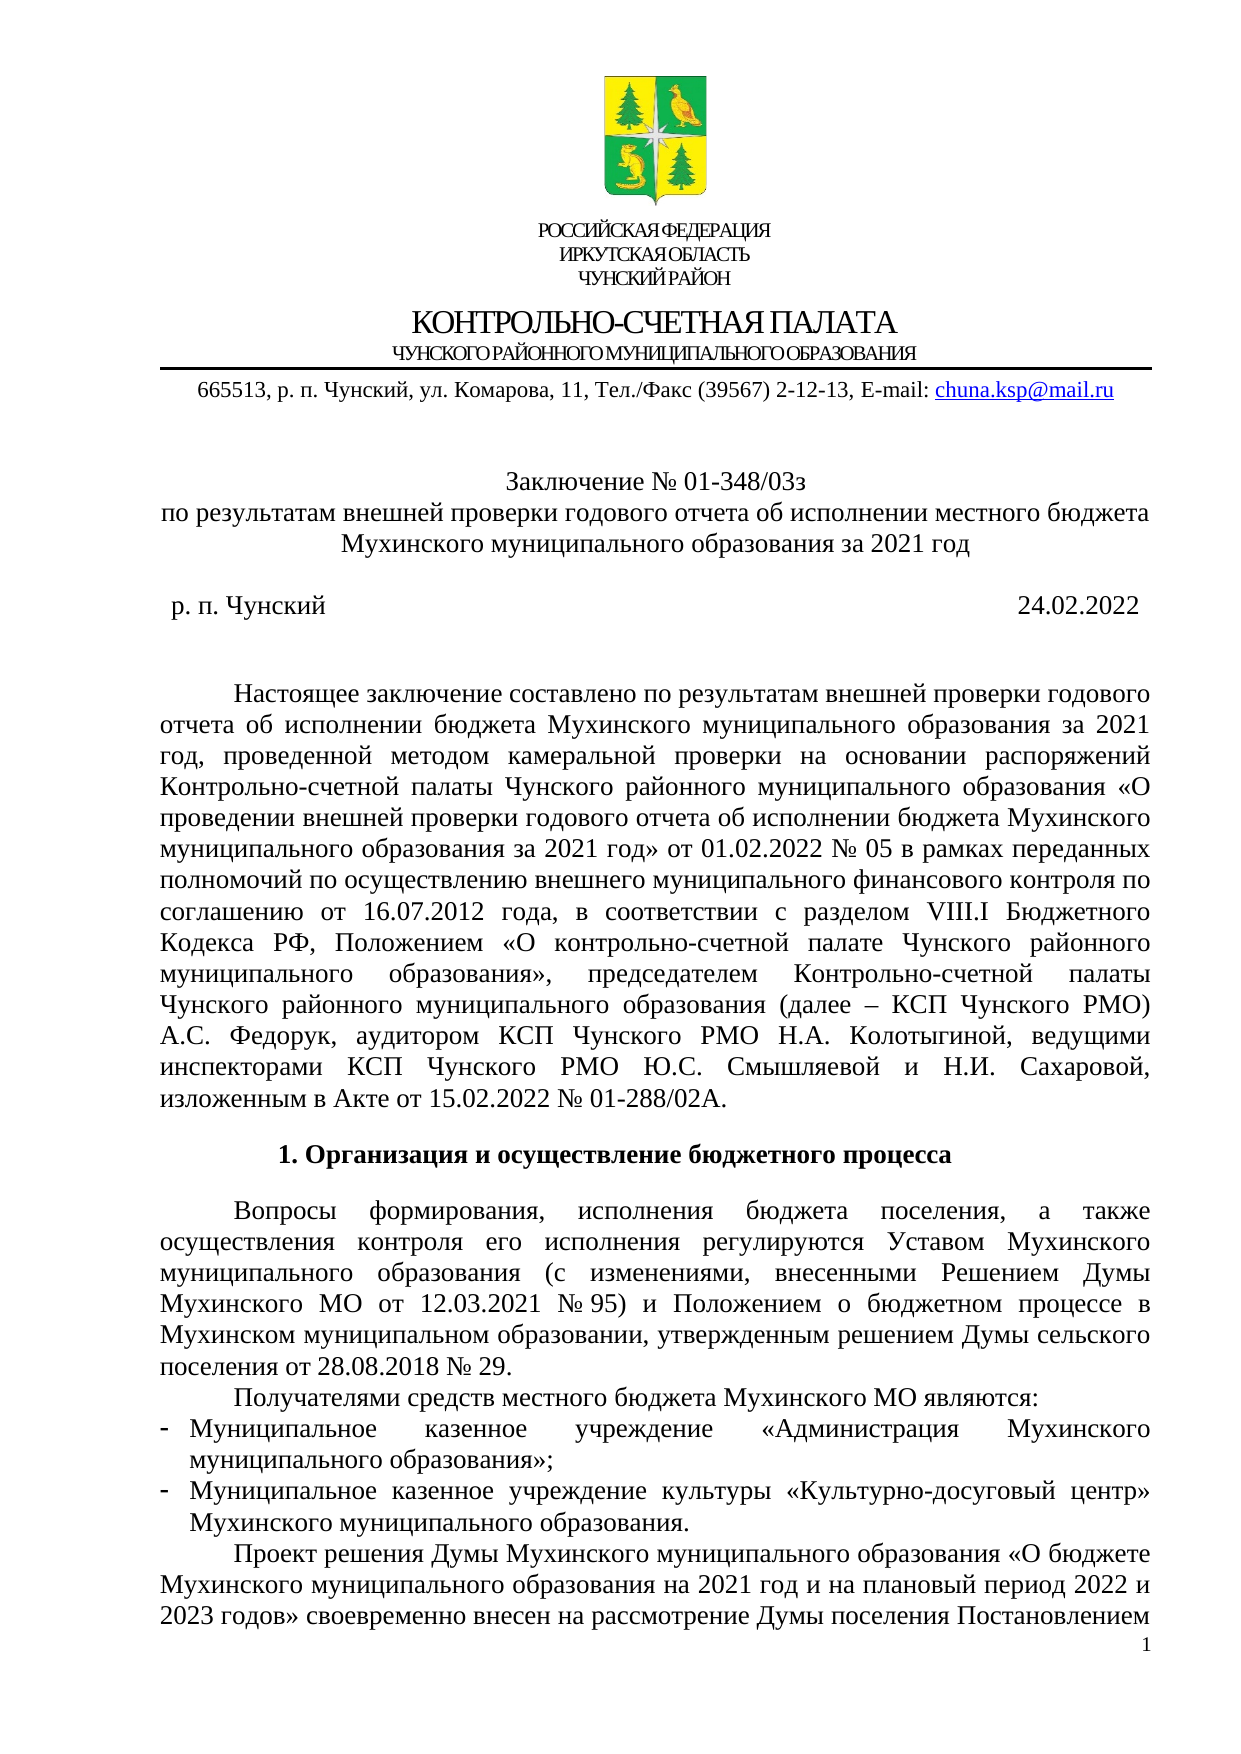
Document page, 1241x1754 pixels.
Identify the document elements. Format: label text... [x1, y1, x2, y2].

text Вопросы формирования, исполнения бюджета поселения, а также осуществления контроля его исполнения регулируются Уставом Мухинского муниципального образования (с изменениями, внесенными Решением Думы Мухинского МО от 12.03.2021 № 95) и Положением о бюджетном процессе в Мухинском муниципальном образовании, утвержденным решением Думы сельского поселения от 28.08.2018 № 29. [159, 1194, 1152, 1381]
text Мухинского муниципального образования за 2021 год [159, 527, 1152, 558]
picture [604, 76, 707, 206]
text Настоящее заключение составлено по результатам внешней проверки годового отчета об исполнении бюджета Мухинского муниципального образования за 2021 год, проведенной методом камеральной проверки на основании распоряжений Контрольно-счетной палаты Чунского районного муниципального образования «О проведении внешней проверки годового отчета об исполнении бюджета Мухинского муниципального образования за 2021 год» от 01.02.2022 № 05 в рамках переданных полномочий по осуществлению внешнего муниципального финансового контроля по соглашению от 16.07.2012 года, в соответствии с разделом VIII.I Бюджетного Кодекса РФ, Положением «О контрольно-счетной палате Чунского районного муниципального образования», председателем Контрольно-счетной палаты Чунского районного муниципального образования (далее – КСП Чунского РМО) А.С. Федорук, аудитором КСП Чунского РМО Н.А. Колотыгиной, ведущими инспекторами КСП Чунского РМО Ю.С. Смышляевой и Н.И. Сахаровой, изложенным в Акте от 15.02.2022 № 01-288/02А. [159, 677, 1152, 1113]
text Заключение № 01-348/03з [159, 465, 1152, 496]
text КОНТРОЛЬНО-СЧЕТНАЯ ПАЛАТА [159, 302, 1152, 341]
table_header 24.02.2022 [655, 590, 1151, 621]
text РОССИЙСКАЯ ФЕДЕРАЦИЯ [159, 218, 1152, 242]
text ЧУНСКОГО РАЙОННОГО МУНИЦИПАЛЬНОГО ОБРАЗОВАНИЯ [159, 341, 1152, 370]
text ИРКУТСКАЯ ОБЛАСТЬ [159, 242, 1152, 266]
text 665513, р. п. Чунский, ул. Комарова, 11, Тел./Факс (39567) 2-12-13, E-mail: chuna.ksp@mail.ru [159, 376, 1152, 403]
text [159, 1537, 1152, 1630]
table_header р. п. Чунский [160, 590, 655, 621]
text Получателями средств местного бюджета Мухинского МО являются: [159, 1381, 1152, 1412]
list Муниципальное казенное учреждение «Администрация Мухинского муниципального образования»; [159, 1412, 1152, 1474]
list Муниципальное казенное учреждение культуры «Культурно-досуговый центр» Мухинского муниципального образования. [159, 1474, 1152, 1537]
text ЧУНСКИЙ РАЙОН [159, 266, 1152, 290]
text по результатам внешней проверки годового отчета об исполнении местного бюджета [159, 496, 1152, 527]
text 1. Организация и осуществление бюджетного процесса [159, 1138, 1152, 1169]
